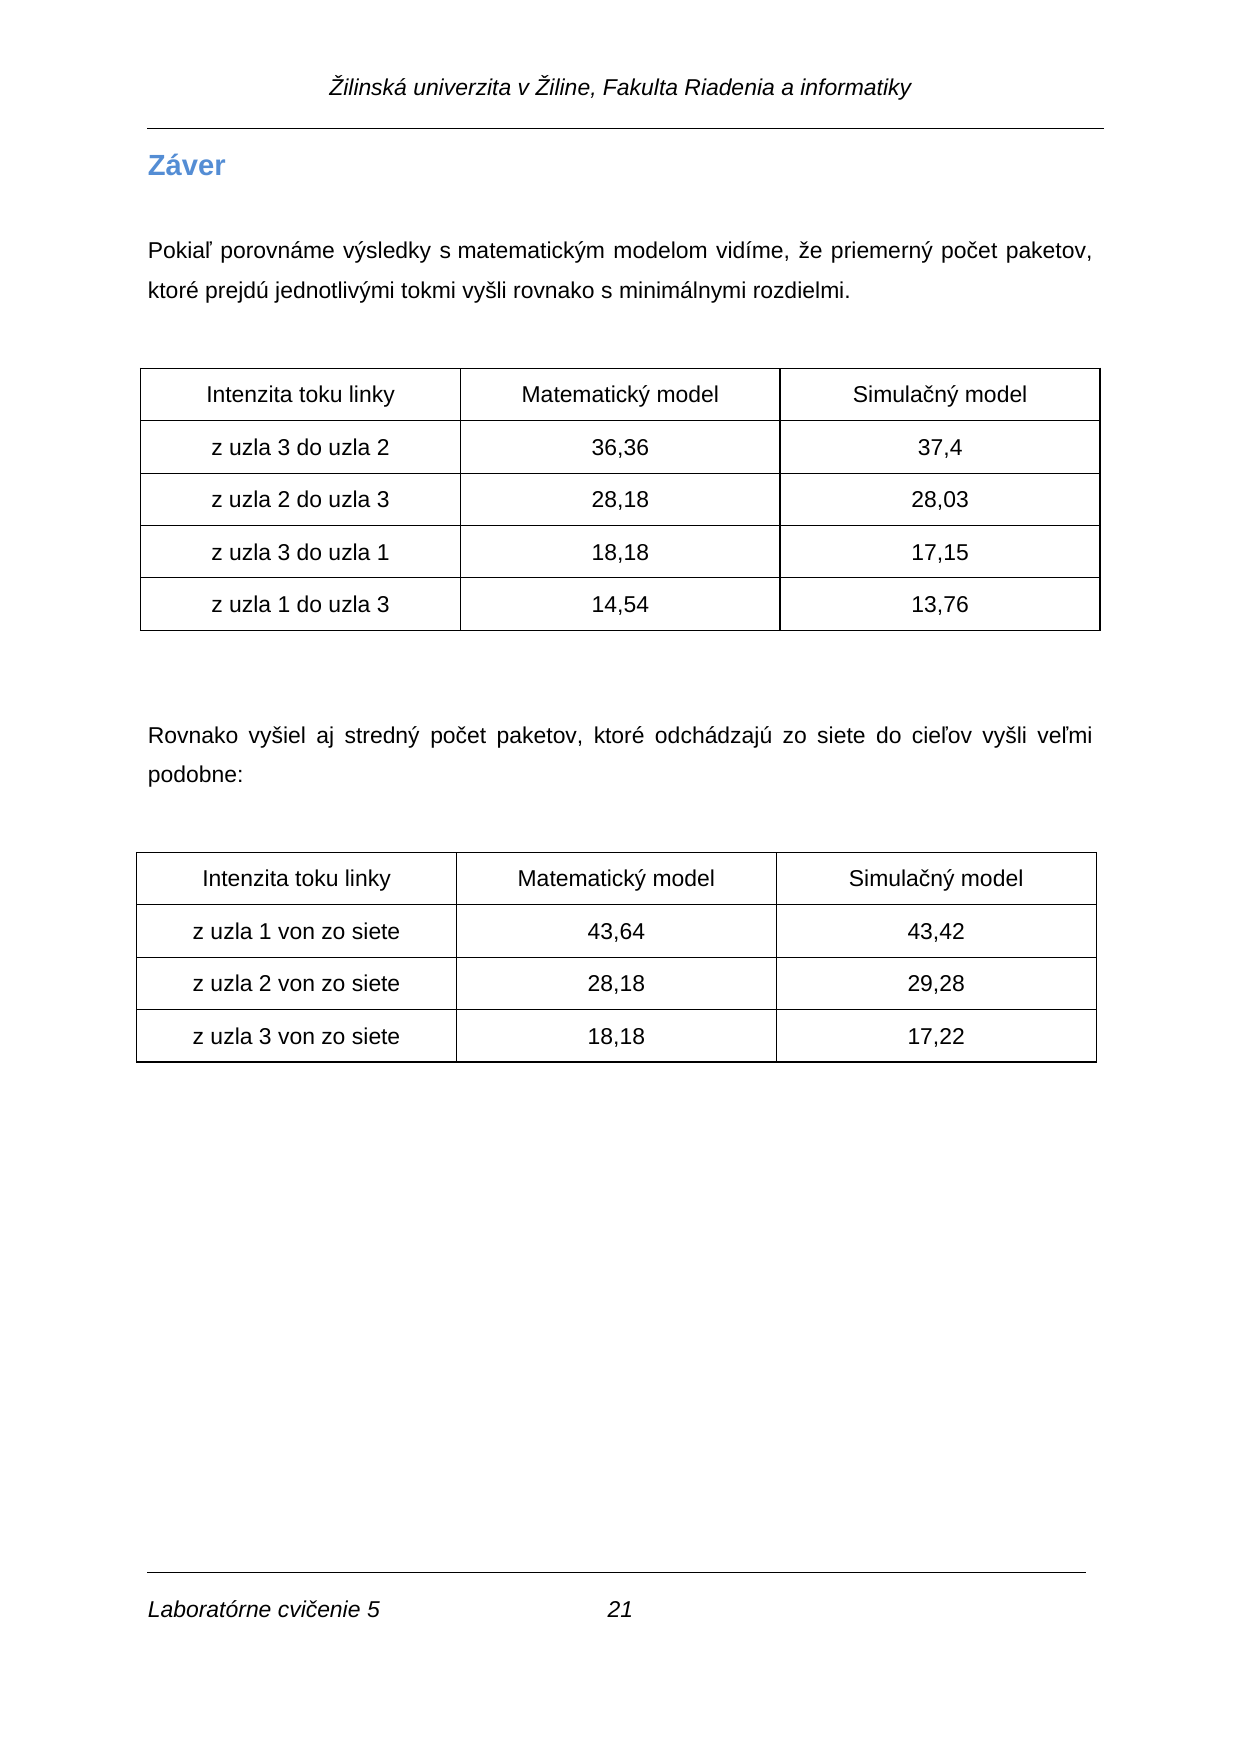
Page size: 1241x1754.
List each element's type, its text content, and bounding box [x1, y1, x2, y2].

table_cell z uzla 3 von zo siete [137, 1010, 456, 1061]
table_cell 29,28 [777, 958, 1096, 1009]
table_cell 28,18 [461, 474, 779, 525]
table_cell 36,36 [461, 421, 779, 472]
table_cell z uzla 3 do uzla 1 [141, 526, 460, 577]
table_header Simulačný model [781, 369, 1099, 420]
table_cell z uzla 3 do uzla 2 [141, 421, 460, 472]
table_header Intenzita toku linky [137, 853, 456, 904]
table_cell 14,54 [461, 578, 779, 630]
text Rovnako vyšiel aj stredný počet paketov, ktoré odchádzajú zo siete do cieľov vyšli veľmi podobne: [148, 722, 1093, 787]
table_cell z uzla 1 do uzla 3 [141, 578, 460, 630]
table_cell 43,42 [777, 905, 1096, 957]
table_cell 13,76 [781, 578, 1099, 630]
table_cell z uzla 2 do uzla 3 [141, 474, 460, 525]
table_cell 18,18 [457, 1010, 776, 1061]
table_cell 17,22 [777, 1010, 1096, 1061]
table_header Intenzita toku linky [141, 369, 460, 420]
table_cell 37,4 [781, 421, 1099, 472]
table_header Matematický model [457, 853, 776, 904]
table_header Matematický model [461, 369, 779, 420]
table_header Simulačný model [777, 853, 1096, 904]
table_cell z uzla 2 von zo siete [137, 958, 456, 1009]
table_cell 43,64 [457, 905, 776, 957]
text Záver [148, 148, 1093, 181]
table_cell 28,18 [457, 958, 776, 1009]
table_cell 18,18 [461, 526, 779, 577]
table_cell 17,15 [781, 526, 1099, 577]
table_cell 28,03 [781, 474, 1099, 525]
text Pokiaľ porovnáme výsledky s matematickým modelom vidíme, že priemerný počet paketov, ktoré prejdú jednotlivými tokmi vyšli rovnako s minimálnymi rozdielmi. [148, 237, 1093, 303]
table_cell z uzla 1 von zo siete [137, 905, 456, 957]
